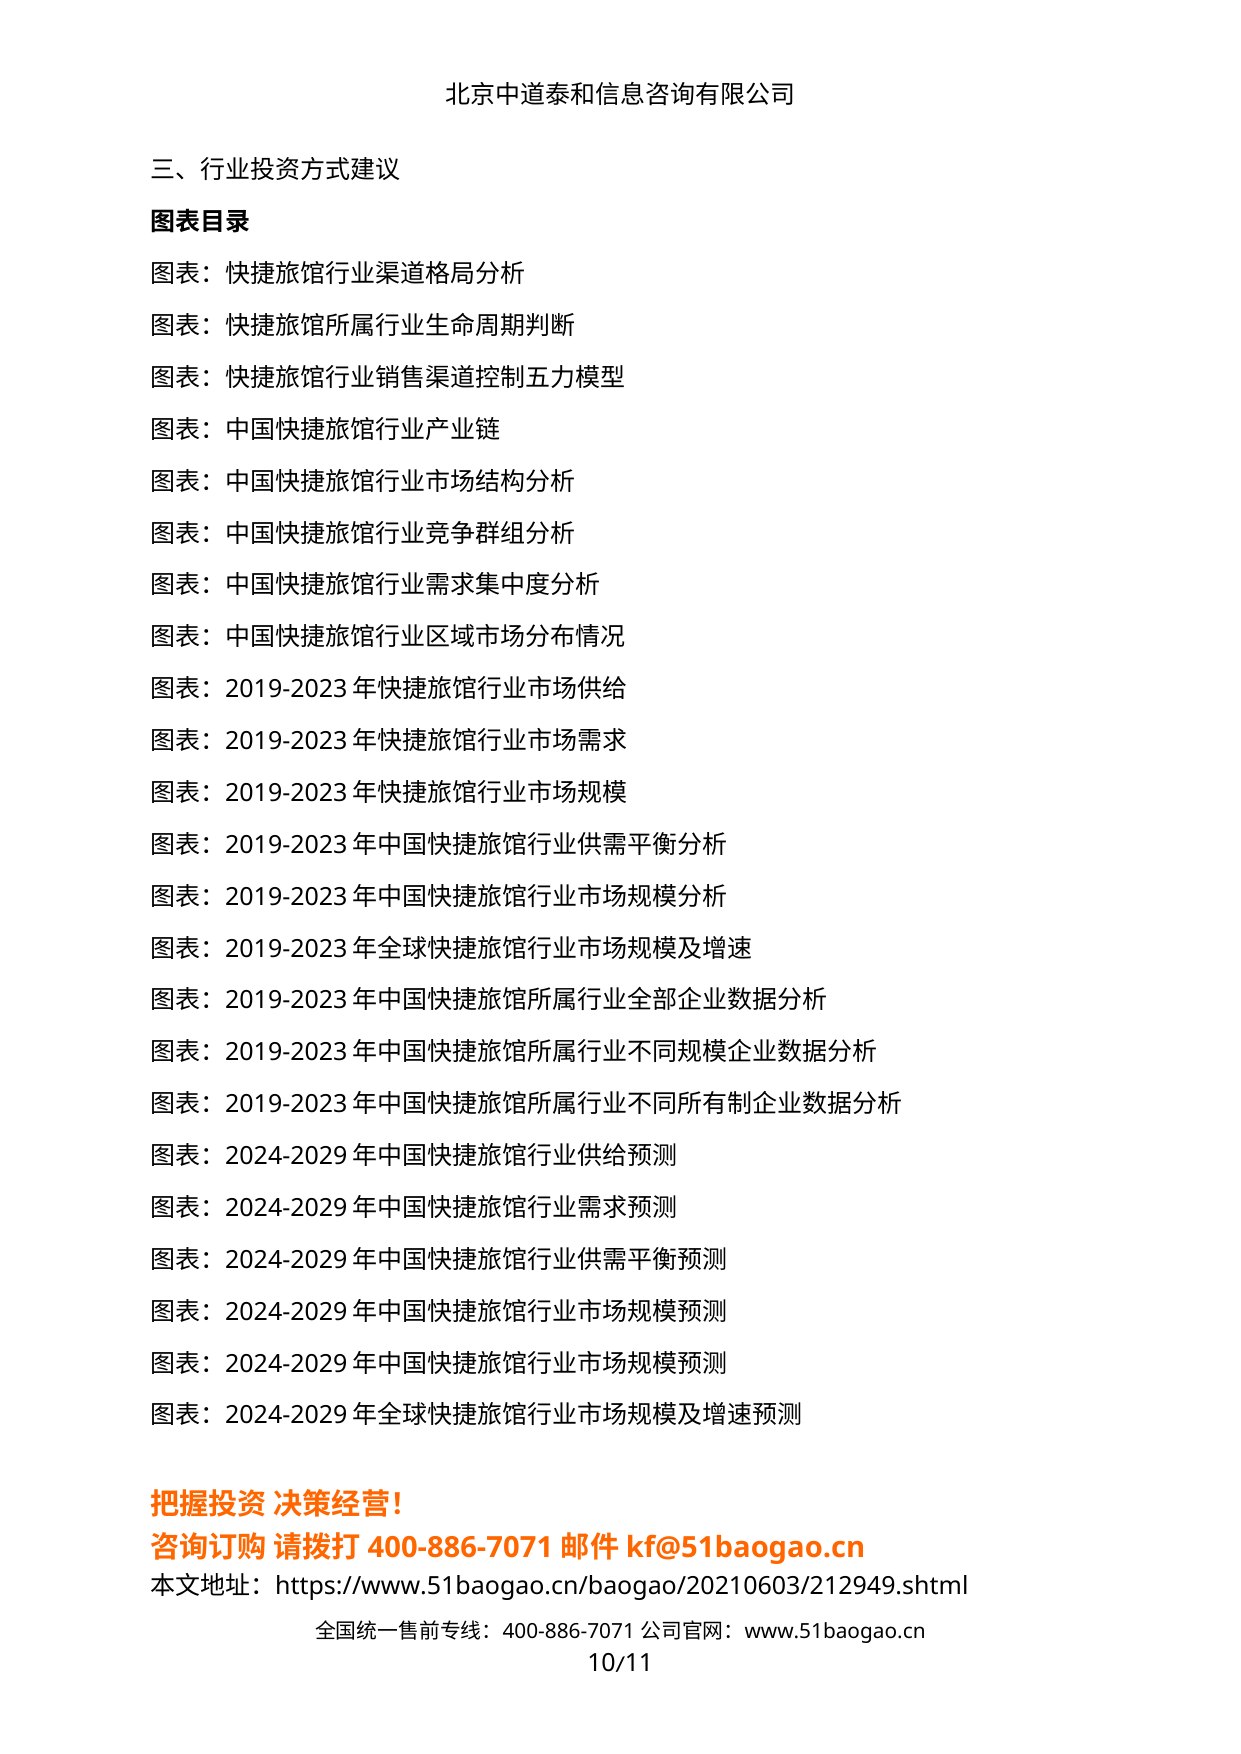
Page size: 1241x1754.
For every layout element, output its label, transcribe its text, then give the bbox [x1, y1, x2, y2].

text 图表：快捷旅馆行业渠道格局分析 [150, 254, 1090, 290]
text 图表：2019-2023年中国快捷旅馆行业市场规模分析 [150, 876, 1090, 912]
text 三、行业投资方式建议 [150, 150, 1090, 186]
text 图表：快捷旅馆所属行业生命周期判断 [150, 306, 1090, 342]
text 图表：中国快捷旅馆行业市场结构分析 [150, 461, 1090, 497]
text 图表：中国快捷旅馆行业需求集中度分析 [150, 565, 1090, 601]
text 图表：2019-2023年快捷旅馆行业市场规模 [150, 772, 1090, 809]
text 图表：2019-2023年中国快捷旅馆所属行业不同所有制企业数据分析 [150, 1084, 1090, 1120]
text 图表：快捷旅馆行业销售渠道控制五力模型 [150, 357, 1090, 394]
text 图表：2019-2023年中国快捷旅馆所属行业全部企业数据分析 [150, 980, 1090, 1016]
text 图表：2024-2029年中国快捷旅馆行业供给预测 [150, 1136, 1090, 1172]
text 把握投资 决策经营！咨询订购 请拨打 400-886-7071 邮件 kf@51baogao.cn本文地址：https://www.51baogao.cn/baogao/20210603/212949.shtml [150, 1447, 1090, 1602]
text 图表：2024-2029年中国快捷旅馆行业需求预测 [150, 1187, 1090, 1224]
text 图表：2024-2029年中国快捷旅馆行业供需平衡预测 [150, 1239, 1090, 1276]
text 图表目录 [150, 202, 1090, 238]
text 图表：2019-2023年快捷旅馆行业市场需求 [150, 721, 1090, 757]
text 图表：2019-2023年中国快捷旅馆所属行业不同规模企业数据分析 [150, 1032, 1090, 1068]
text 图表：中国快捷旅馆行业产业链 [150, 409, 1090, 446]
text 图表：中国快捷旅馆行业区域市场分布情况 [150, 617, 1090, 653]
text 图表：2024-2029年中国快捷旅馆行业市场规模预测 [150, 1291, 1090, 1327]
text 图表：2019-2023年中国快捷旅馆行业供需平衡分析 [150, 824, 1090, 861]
text 图表：2024-2029年中国快捷旅馆行业市场规模预测 [150, 1343, 1090, 1379]
text 图表：2019-2023年快捷旅馆行业市场供给 [150, 669, 1090, 705]
text 图表：中国快捷旅馆行业竞争群组分析 [150, 513, 1090, 549]
text 图表：2019-2023年全球快捷旅馆行业市场规模及增速 [150, 928, 1090, 964]
text 图表：2024-2029年全球快捷旅馆行业市场规模及增速预测 [150, 1395, 1090, 1431]
